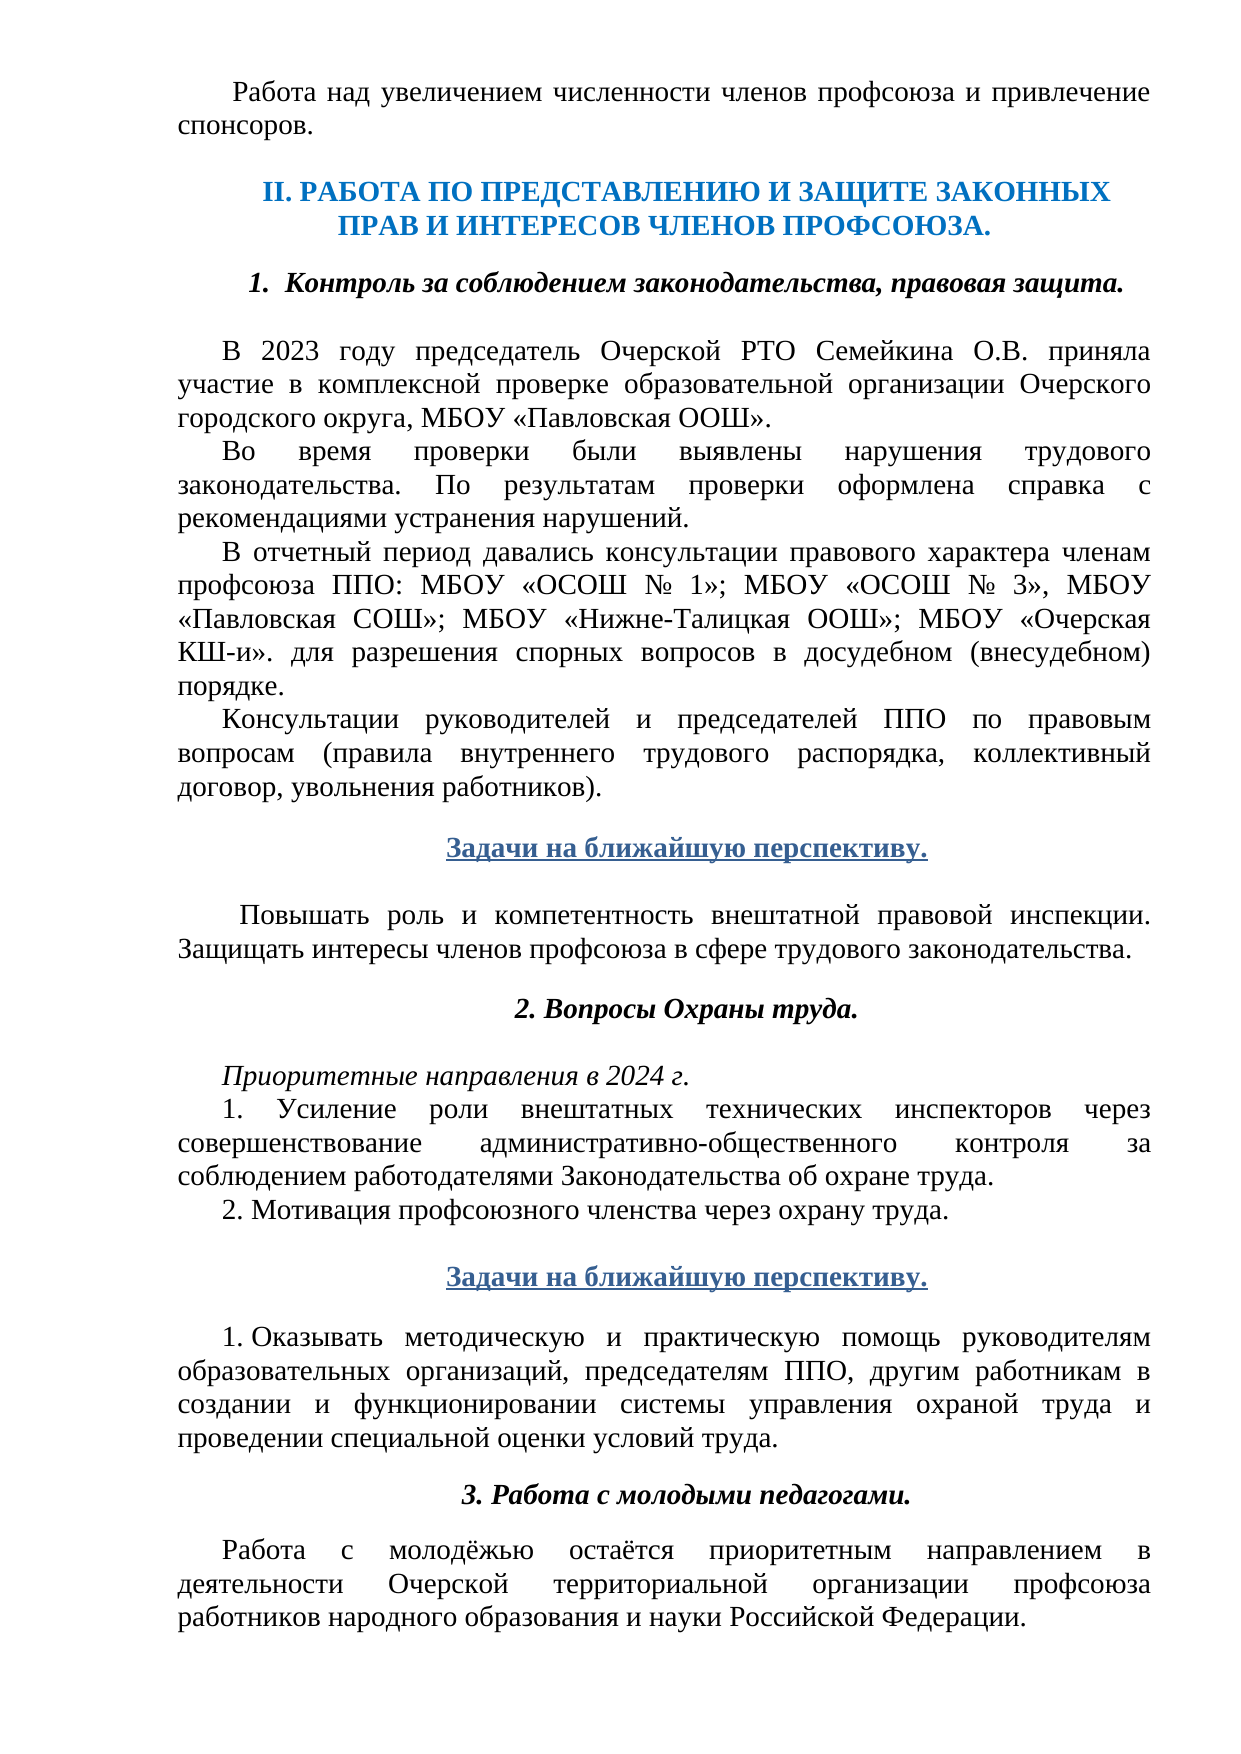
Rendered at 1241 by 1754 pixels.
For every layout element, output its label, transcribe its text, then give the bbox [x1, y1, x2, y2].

text Задачи на ближайшую перспективу. [177, 1259, 1152, 1293]
text Задачи на ближайшую перспективу. [177, 830, 1152, 864]
text 2. Мотивация профсоюзного членства через охрану труда. [177, 1192, 1152, 1226]
text Приоритетные направления в 2024 г. [177, 1058, 1152, 1091]
text 1. Контроль за соблюдением законодательства, правовая защита. [177, 266, 1152, 299]
text 2. Вопросы Охраны труда. [177, 991, 1152, 1024]
list Оказывать методическую и практическую помощь руководителям образовательных организаций, председателям ППО, другим работникам в создании и функционировании системы управления охраной труда и проведении специальной оценки условий труда. [177, 1319, 1152, 1453]
text В отчетный период давались консультации правового характера членам профсоюза ППО: МБОУ «ОСОШ № 1»; МБОУ «ОСОШ № 3», МБОУ «Павловская СОШ»; МБОУ «Нижне-Талицкая ООШ»; МБОУ «Очерская КШ-и». для разрешения спорных вопросов в досудебном (внесудебном) порядке. [177, 534, 1152, 702]
text Во время проверки были выявлены нарушения трудового законодательства. По результатам проверки оформлена справка с рекомендациями устранения нарушений. [177, 433, 1152, 534]
text 1. Усиление роли внештатных технических инспекторов через совершенствование административно-общественного контроля за соблюдением работодателями Законодательства об охране труда. [177, 1091, 1152, 1192]
text Консультации руководителей и председателей ППО по правовым вопросам (правила внутреннего трудового распорядка, коллективный договор, увольнения работников). [177, 702, 1152, 802]
text Работа над увеличением численности членов профсоюза и привлечение спонсоров. [177, 74, 1152, 141]
text Повышать роль и компетентность внештатной правовой инспекции. Защищать интересы членов профсоюза в сфере трудового законодательства. [177, 897, 1152, 964]
text 3. Работа с молодыми педагогами. [177, 1477, 1152, 1511]
text Работа с молодёжью остаётся приоритетным направлением в деятельности Очерской территориальной организации профсоюза работников народного образования и науки Российской Федерации. [177, 1532, 1152, 1633]
text II. РАБОТА ПО ПРЕДСТАВЛЕНИЮ И ЗАЩИТЕ ЗАКОННЫХ ПРАВ И ИНТЕРЕСОВ ЧЛЕНОВ ПРОФСОЮЗА. [177, 174, 1152, 242]
text В 2023 году председатель Очерской РТО Семейкина О.В. приняла участие в комплексной проверке образовательной организации Очерского городского округа, МБОУ «Павловская ООШ». [177, 333, 1152, 433]
